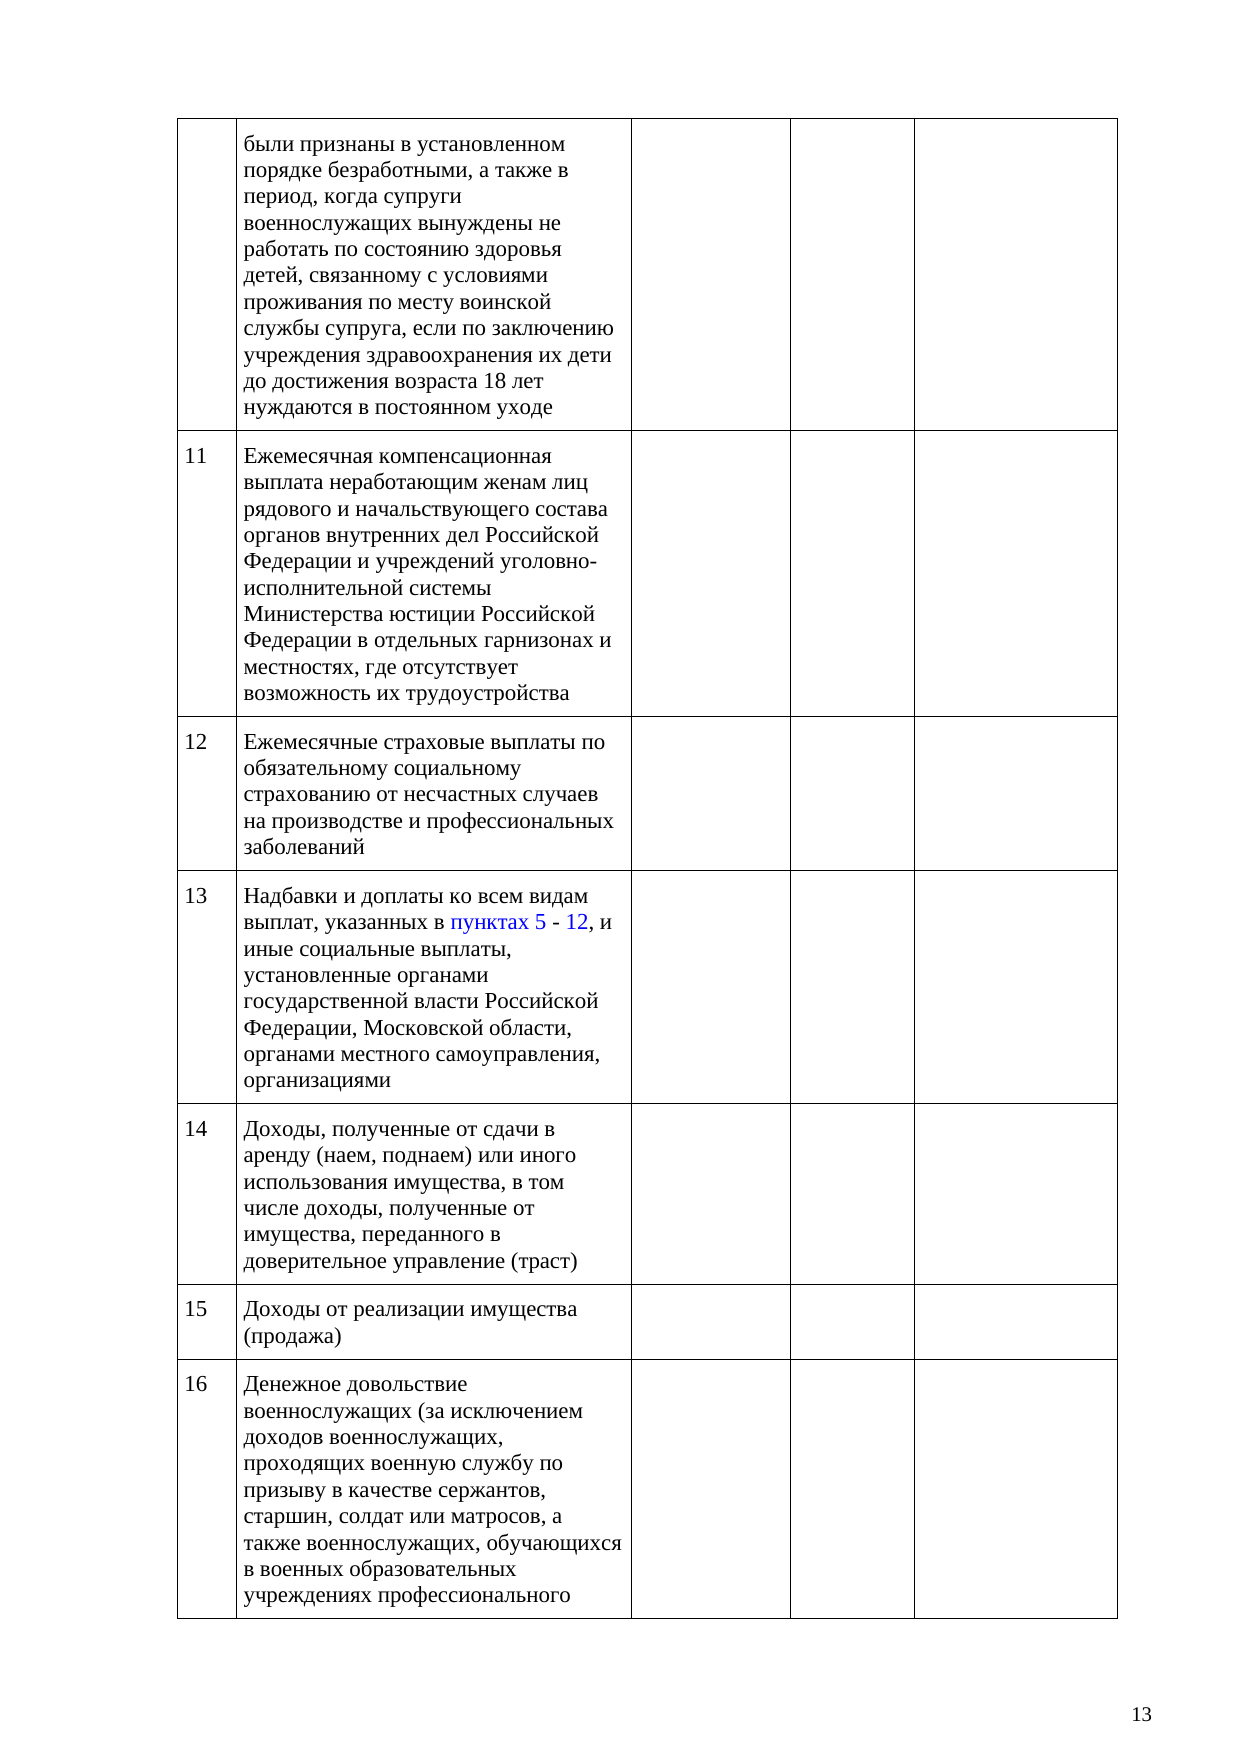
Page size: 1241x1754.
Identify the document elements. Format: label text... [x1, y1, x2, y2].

table_cell [632, 119, 790, 430]
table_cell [237, 119, 631, 430]
table_cell 14 [178, 1104, 236, 1284]
table_cell [632, 1285, 790, 1359]
table_cell Ежемесячная компенсационная выплата неработающим женам лиц рядового и начальствующего состава органов внутренних дел Российской Федерации и учреждений уголовно-исполнительной системы Министерства юстиции Российской Федерации в отдельных гарнизонах и местностях, где отсутствует возможность их трудоустройства [237, 431, 631, 716]
table_cell [632, 1360, 790, 1618]
table_cell [791, 119, 914, 430]
table_cell [791, 1104, 914, 1284]
table_cell 12 [178, 717, 236, 870]
table_cell 13 [178, 871, 236, 1103]
table_cell [632, 717, 790, 870]
table_cell [791, 871, 914, 1103]
table_cell [791, 431, 914, 716]
table_cell [632, 431, 790, 716]
table_cell 15 [178, 1285, 236, 1359]
table_cell [915, 1360, 1117, 1618]
table_cell Ежемесячные страховые выплаты по обязательному социальному страхованию от несчастных случаев на производстве и профессиональных заболеваний [237, 717, 631, 870]
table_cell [237, 1360, 631, 1618]
table_cell [915, 871, 1117, 1103]
table_cell Надбавки и доплаты ко всем видам выплат, указанных в пунктах 5 - 12, и иные социальные выплаты, установленные органами государственной власти Российской Федерации, Московской области, органами местного самоуправления, организациями [237, 871, 631, 1103]
table_cell [632, 1104, 790, 1284]
table_cell [791, 1360, 914, 1618]
table_cell 10 [178, 119, 236, 430]
table_cell [915, 717, 1117, 870]
table_cell Доходы, полученные от сдачи в аренду (наем, поднаем) или иного использования имущества, в том числе доходы, полученные от имущества, переданного в доверительное управление (траст) [237, 1104, 631, 1284]
table_cell [632, 871, 790, 1103]
table_cell [791, 717, 914, 870]
table_cell [915, 119, 1117, 430]
table_cell [915, 431, 1117, 716]
table_cell [915, 1285, 1117, 1359]
table_cell 16 [178, 1360, 236, 1618]
table_cell [915, 1104, 1117, 1284]
table_cell [791, 1285, 914, 1359]
table_cell 11 [178, 431, 236, 716]
table_cell Доходы от реализации имущества (продажа) [237, 1285, 631, 1359]
